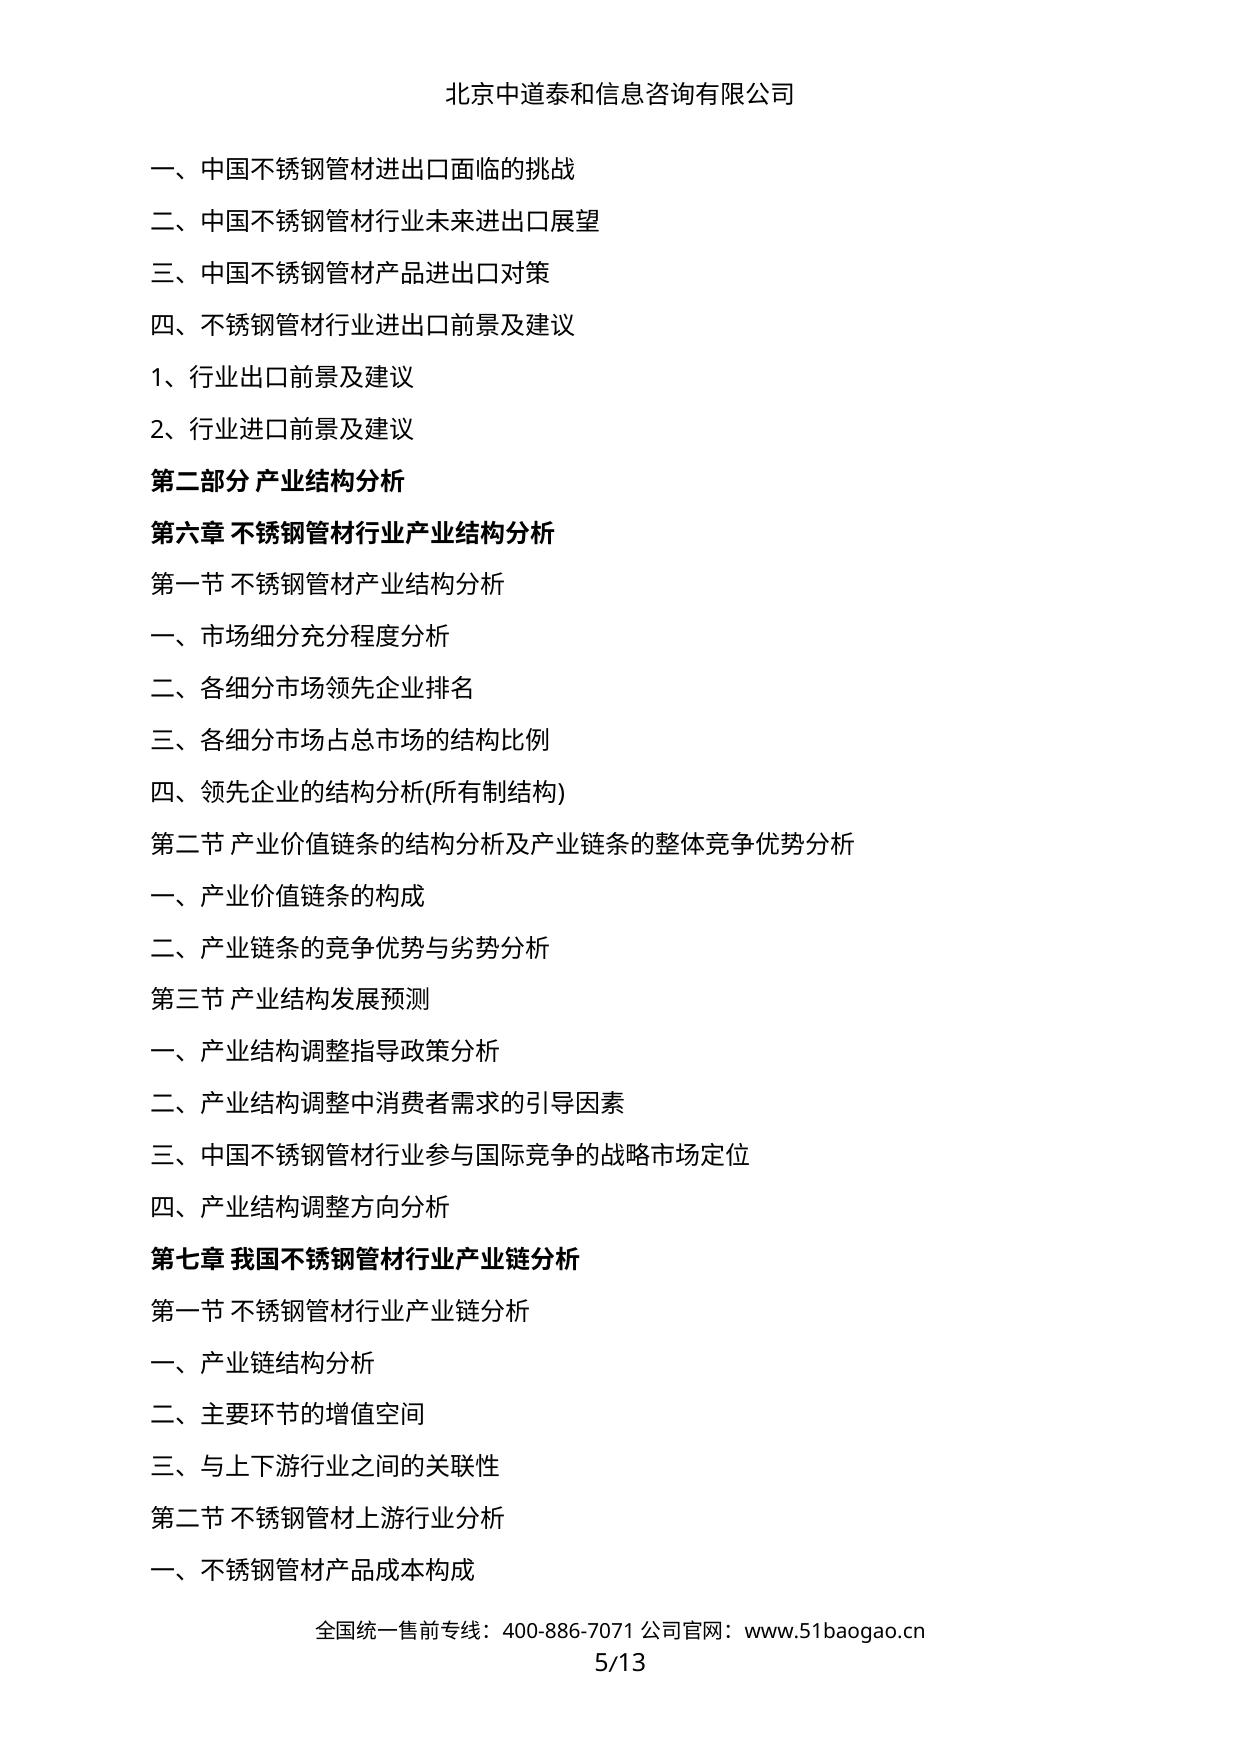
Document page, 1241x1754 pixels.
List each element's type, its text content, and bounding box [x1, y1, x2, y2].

text 一、中国不锈钢管材进出口面临的挑战 [150, 150, 1090, 186]
text 一、产业结构调整指导政策分析 [150, 1032, 1090, 1068]
text 第一节 不锈钢管材行业产业链分析 [150, 1291, 1090, 1327]
text 2、行业进口前景及建议 [150, 409, 1090, 446]
text 第一节 不锈钢管材产业结构分析 [150, 565, 1090, 601]
text 二、主要环节的增值空间 [150, 1395, 1090, 1431]
text 第六章 不锈钢管材行业产业结构分析 [150, 513, 1090, 549]
text 第二节 不锈钢管材上游行业分析 [150, 1499, 1090, 1535]
text 一、市场细分充分程度分析 [150, 617, 1090, 653]
text 第七章 我国不锈钢管材行业产业链分析 [150, 1239, 1090, 1276]
text 1、行业出口前景及建议 [150, 357, 1090, 394]
text 第二节 产业价值链条的结构分析及产业链条的整体竞争优势分析 [150, 824, 1090, 861]
text 三、与上下游行业之间的关联性 [150, 1447, 1090, 1483]
text 一、不锈钢管材产品成本构成 [150, 1551, 1090, 1587]
text 三、中国不锈钢管材行业参与国际竞争的战略市场定位 [150, 1136, 1090, 1172]
text 一、产业价值链条的构成 [150, 876, 1090, 912]
text 二、中国不锈钢管材行业未来进出口展望 [150, 202, 1090, 238]
text 三、中国不锈钢管材产品进出口对策 [150, 254, 1090, 290]
text 四、不锈钢管材行业进出口前景及建议 [150, 306, 1090, 342]
text 二、产业链条的竞争优势与劣势分析 [150, 928, 1090, 964]
text 二、产业结构调整中消费者需求的引导因素 [150, 1084, 1090, 1120]
text 一、产业链结构分析 [150, 1343, 1090, 1379]
text 四、领先企业的结构分析(所有制结构) [150, 772, 1090, 809]
text 第三节 产业结构发展预测 [150, 980, 1090, 1016]
text 第二部分 产业结构分析 [150, 461, 1090, 497]
text 四、产业结构调整方向分析 [150, 1187, 1090, 1224]
text 二、各细分市场领先企业排名 [150, 669, 1090, 705]
text 三、各细分市场占总市场的结构比例 [150, 721, 1090, 757]
